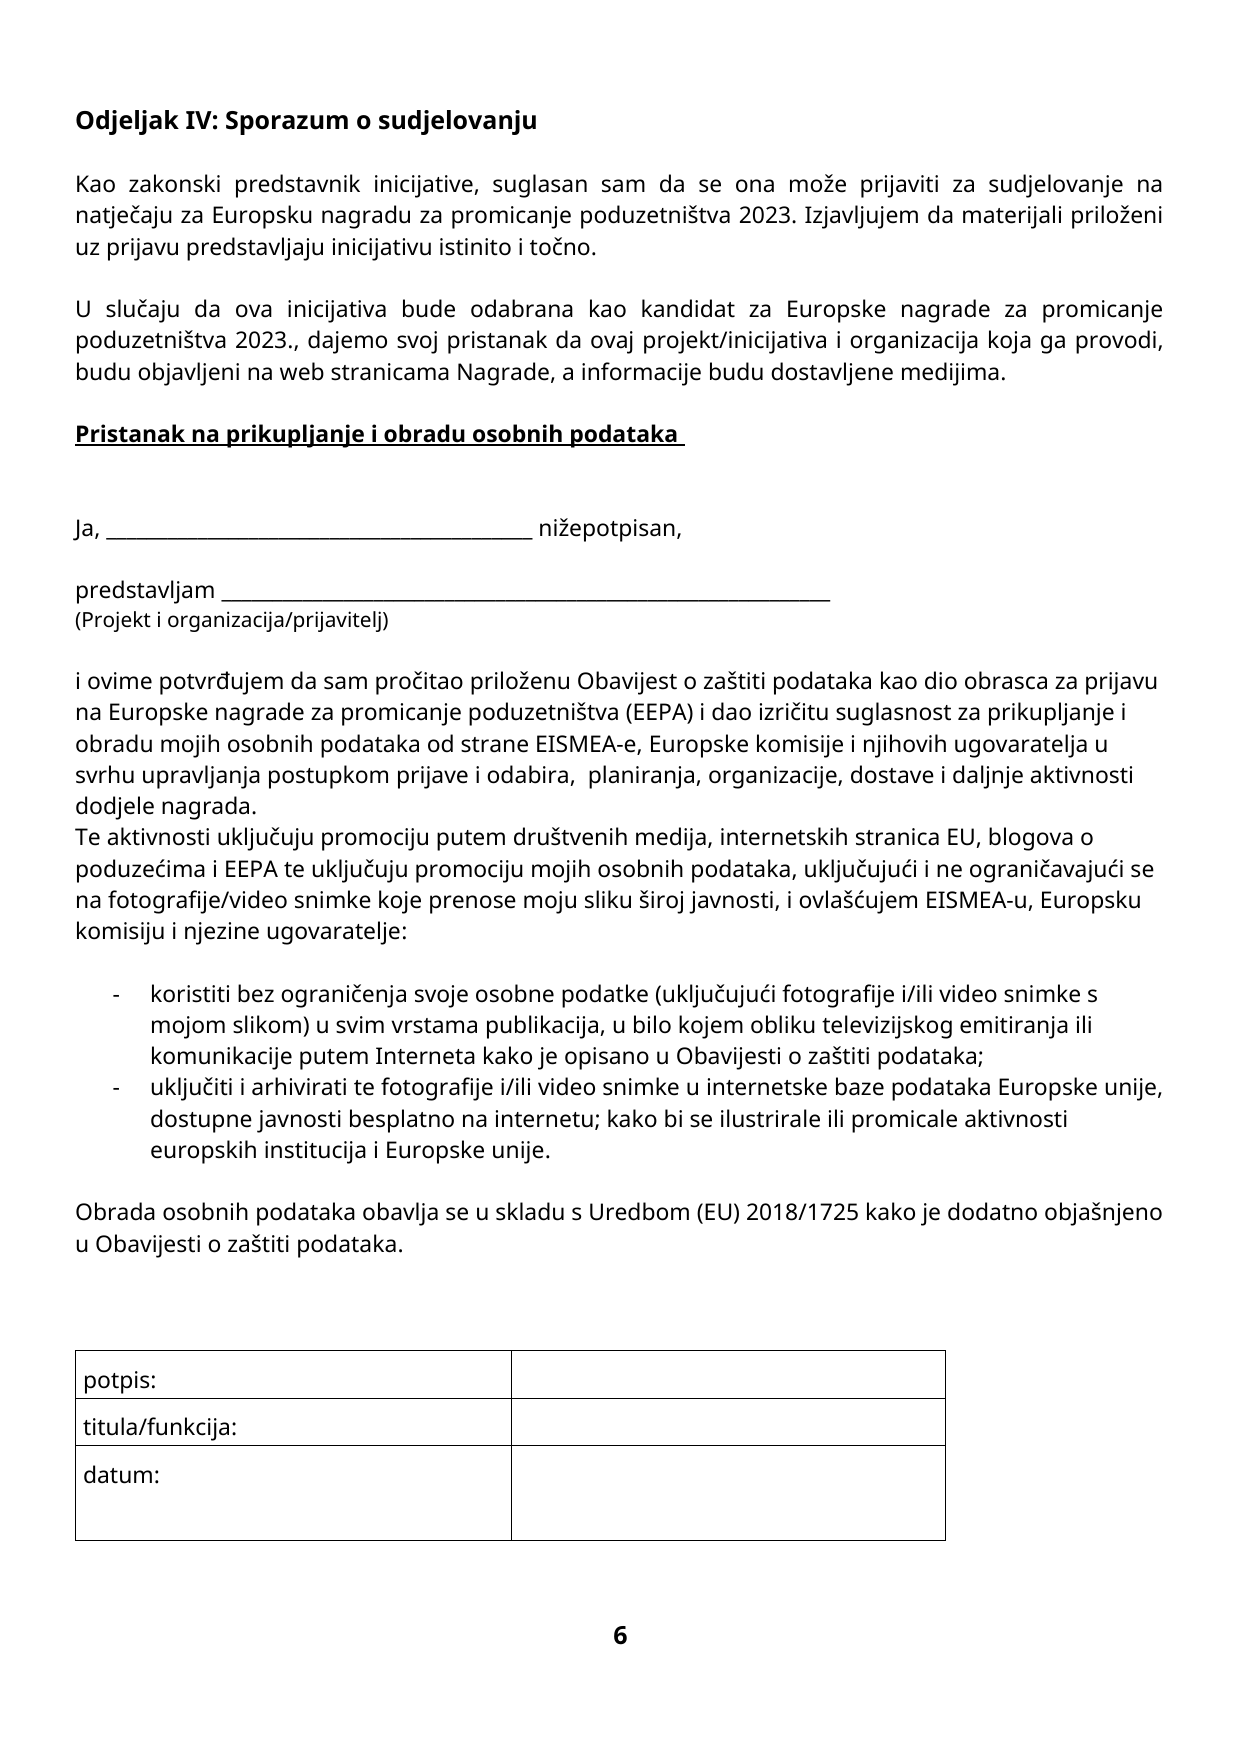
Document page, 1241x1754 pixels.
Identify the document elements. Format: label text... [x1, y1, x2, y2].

text predstavljam ____________________________________________________________ [75, 574, 1165, 605]
table_cell [512, 1446, 945, 1539]
text i ovime potvrđujem da sam pročitao priloženu Obavijest o zaštiti podataka kao dio obrasca za prijavu na Europske nagrade za promicanje poduzetništva (EEPA) i dao izričitu suglasnost za prikupljanje i obradu mojih osobnih podataka od strane EISMEA-e, Europske komisije i njihovih ugovaratelja u svrhu upravljanja postupkom prijave i odabira, planiranja, organizacije, dostave i daljnje aktivnosti dodjele nagrada. [75, 665, 1165, 821]
text Obrada osobnih podataka obavlja se u skladu s Uredbom (EU) 2018/1725 kako je dodatno objašnjeno u Obavijesti o zaštiti podataka. [75, 1196, 1165, 1259]
list uključiti i arhivirati te fotografije i/ili video snimke u internetske baze podataka Europske unije, dostupne javnosti besplatno na internetu; kako bi se ilustrirale ili promicale aktivnosti europskih institucija i Europske unije. [112, 1071, 1165, 1165]
text (Projekt i organizacija/prijavitelj) [75, 605, 1165, 634]
table_header potpis: [76, 1351, 511, 1398]
table_cell [512, 1399, 945, 1445]
text Pristanak na prikupljanje i obradu osobnih podataka [75, 418, 1165, 449]
text Ja, __________________________________________ nižepotpisan, [75, 512, 1165, 543]
table_header [512, 1351, 945, 1398]
text Te aktivnosti uključuju promociju putem društvenih medija, internetskih stranica EU, blogova o poduzećima i EEPA te uključuju promociju mojih osobnih podataka, uključujući i ne ograničavajući se na fotografije/video snimke koje prenose moju sliku široj javnosti, i ovlašćujem EISMEA-u, Europsku komisiju i njezine ugovaratelje: [75, 821, 1165, 946]
table_cell titula/funkcija: [76, 1399, 511, 1445]
table_cell datum: [76, 1446, 511, 1539]
text Kao zakonski predstavnik inicijative, suglasan sam da se ona može prijaviti za sudjelovanje na natječaju za Europsku nagradu za promicanje poduzetništva 2023. Izjavljujem da materijali priloženi uz prijavu predstavljaju inicijativu istinito i točno. [75, 168, 1165, 262]
text Odjeljak IV: Sporazum o sudjelovanju [75, 103, 1165, 137]
list koristiti bez ograničenja svoje osobne podatke (uključujući fotografije i/ili video snimke s mojom slikom) u svim vrstama publikacija, u bilo kojem obliku televizijskog emitiranja ili komunikacije putem Interneta kako je opisano u Obavijesti o zaštiti podataka; [112, 978, 1165, 1071]
text U slučaju da ova inicijativa bude odabrana kao kandidat za Europske nagrade za promicanje poduzetništva 2023., dajemo svoj pristanak da ovaj projekt/inicijativa i organizacija koja ga provodi, budu objavljeni na web stranicama Nagrade, a informacije budu dostavljene medijima. [75, 293, 1165, 387]
